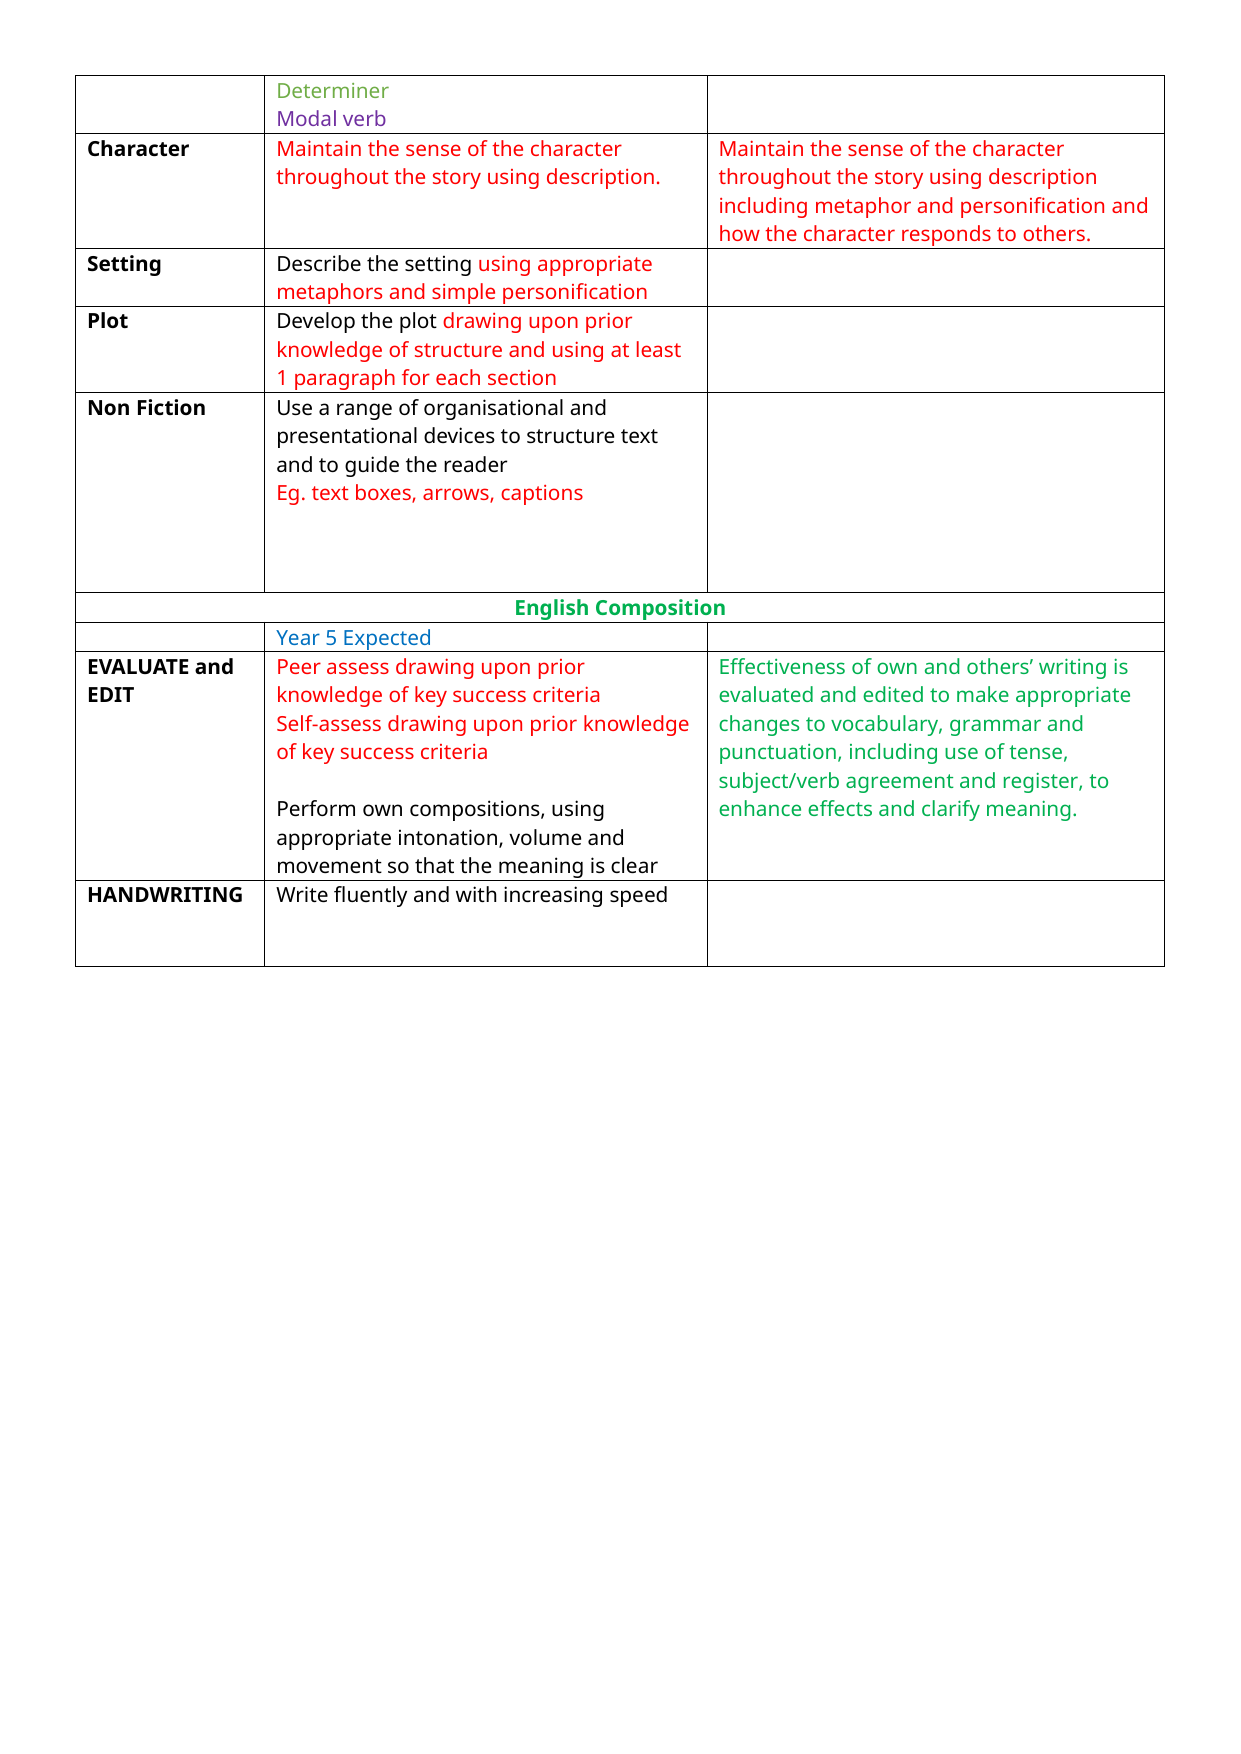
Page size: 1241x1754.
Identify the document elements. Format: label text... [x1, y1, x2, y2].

table_cell Write fluently and with increasing speed [265, 881, 707, 966]
table_cell [708, 76, 1164, 133]
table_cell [265, 76, 707, 133]
table_cell [76, 623, 264, 651]
table_cell [708, 307, 1164, 392]
table_cell [708, 623, 1164, 651]
table_cell Maintain the sense of the character throughout the story using description including metaphor and personification and how the character responds to others. [708, 134, 1164, 248]
table_cell Describe the setting using appropriate metaphors and simple personification [265, 249, 707, 306]
table_cell Setting [76, 249, 264, 306]
table_cell Peer assess drawing upon prior knowledge of key success criteria Self-assess drawing upon prior knowledge of key success criteria Perform own compositions, using appropriate intonation, volume and movement so that the meaning is clear [265, 652, 707, 879]
table_cell Use a range of organisational and presentational devices to structure text and to guide the reader Eg. text boxes, arrows, captions [265, 393, 707, 592]
table_cell Maintain the sense of the character throughout the story using description. [265, 134, 707, 248]
table_cell Non Fiction [76, 393, 264, 592]
table_cell EVALUATE and EDIT [76, 652, 264, 879]
table_cell Effectiveness of own and others’ writing is evaluated and edited to make appropriate changes to vocabulary, grammar and punctuation, including use of tense, subject/verb agreement and register, to enhance effects and clarify meaning. [708, 652, 1164, 879]
table_cell Year 5 Expected [265, 623, 707, 651]
table_cell Develop the plot drawing upon prior knowledge of structure and using at least 1 paragraph for each section [265, 307, 707, 392]
table_cell [76, 76, 264, 133]
table_cell English Composition [76, 593, 1164, 622]
table_cell [708, 249, 1164, 306]
table_cell Character [76, 134, 264, 248]
table_cell [708, 881, 1164, 966]
table_cell Plot [76, 307, 264, 392]
table_cell HANDWRITING [76, 881, 264, 966]
table_cell [708, 393, 1164, 592]
